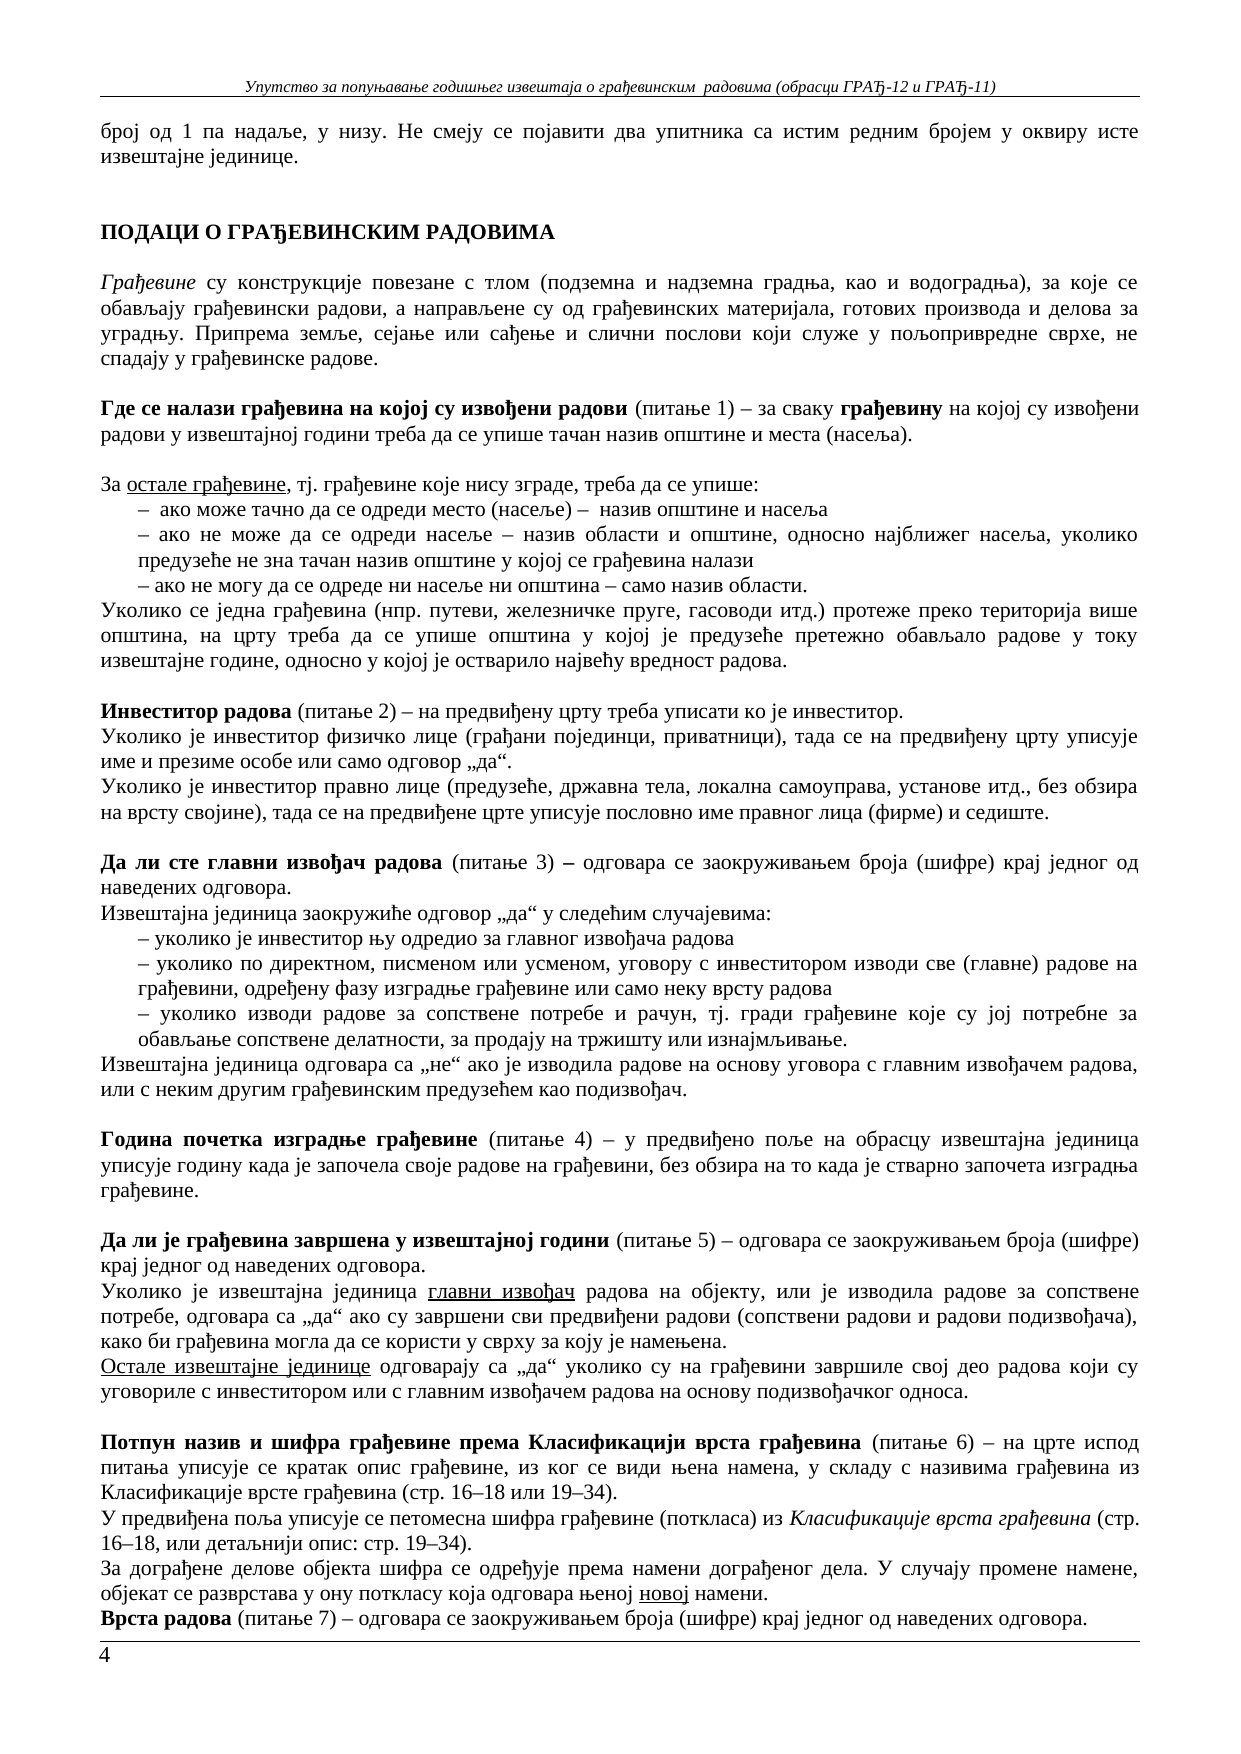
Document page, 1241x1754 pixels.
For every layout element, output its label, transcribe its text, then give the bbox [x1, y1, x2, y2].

text Уколико је инвеститор правно лице (предузеће, државна тела, локална самоуправа, установе итд., без обзира на врсту својине), тада се на предвиђене црте уписује пословно име правног лица (фирме) и седиште. [100, 773, 1140, 824]
text Извештајна јединица заокружиће одговор „да“ у следећим случајевима: [100, 899, 1140, 925]
text – ако може тачно да се одреди место (насеље) – назив општине и насеља [138, 496, 1140, 521]
text Уколико је инвеститор физичко лице (грађани појединци, приватници), тада се на предвиђену црту уписује име и презиме особе или само одговор „да“. [100, 723, 1140, 773]
text Година почетка изградње грађевине (питање 4) – у предвиђено поље на обрасцу извештајна јединица уписује годину када је започела своје радове на грађевини, без обзира на то када је стварно започета изградња грађевине. [100, 1126, 1140, 1202]
text – ако не могу да се одреде ни насеље ни општина – само назив области. [138, 572, 1140, 597]
text Врста радова (питање 7) – одговара се заокруживањем броја (шифре) крај једног од наведених одговора. [100, 1605, 1140, 1631]
text Инвеститор радова (питање 2) – на предвиђену црту треба уписати ко је инвеститор. [100, 698, 1140, 723]
text У предвиђена поља уписује се петомесна шифра грађевине (поткласа) из Класификације врста грађевина (стр. 16–18, или детаљнији опис: стр. 19–34). [100, 1504, 1140, 1555]
text Извештајна јединица одговара са „не“ ако је изводила радове на основу уговора с главним извођачем радова, или с неким другим грађевинским предузећем као подизвођач. [100, 1051, 1140, 1101]
text Уколико се једна грађевина (нпр. путеви, железничке пруге, гасоводи итд.) протеже преко територија више општина, на црту треба да се упише општина у којој је предузеће претежно обављало радове у току извештајне године, односно у којој је остварило највећу вредност радова. [100, 597, 1140, 673]
text – ако не може да се одреди насеље – назив области и општине, односно најближег насеља, уколико предузеће не зна тачан назив општине у којој се грађевина налази [138, 521, 1140, 572]
text ПОДАЦИ О ГРАЂЕВИНСКИМ РАДОВИМА [100, 219, 1140, 244]
text – уколико по директном, писменом или усменом, уговору с инвеститором изводи све (главне) радове на грађевини, одређену фазу изградње грађевине или само неку врсту радова [138, 950, 1140, 1000]
text Да ли је грађевина завршена у извештајној години (питање 5) – одговара се заокруживањем броја (шифре) крај једног од наведених одговора. [100, 1227, 1140, 1278]
text Уколико је извештајна јединица главни извођач радова на објекту, или је изводила радове за сопствене потребе, одговара са „да“ ако су завршени сви предвиђени радови (сопствени радови и радови подизвођача), како би грађевина могла да се користи у сврху за коју је намењена. [100, 1278, 1140, 1353]
text – уколико је инвеститор њу одредио за главног извођача радова [138, 925, 1140, 950]
text Где се налази грађевина на којој су извођени радови (питање 1) – за сваку грађевину на којој су извођени радови у извештајној години треба да се упише тачан назив општине и места (насеља). [100, 395, 1140, 446]
text Грађевине су конструкције повезане с тлом (подземна и надземна градња, као и водоградња), за које се обављају грађевински радови, а направљене су од грађевинских материјала, готових производа и делова за уградњу. Припрема земље, сејање или сађење и слични послови који служе у пољопривредне сврхе, не спадају у грађевинске радове. [100, 269, 1140, 370]
text Потпун назив и шифра грађевине према Класификацији врста грађевина (питање 6) – на црте испод питања уписује се кратак опис грађевине, из ког се види њена намена, у складу с називима грађевина из Класификације врсте грађевина (стр. 16–18 или 19–34). [100, 1429, 1140, 1504]
text Да ли сте главни извођач радова (питање 3) – одговара се заокруживањем броја (шифре) крај једног од наведених одговора. [100, 849, 1140, 899]
text Остале извештајне јединице одговарају са „да“ уколико су на грађевини завршиле свој део радова који су уговориле с инвеститором или с главним извођачем радова на основу подизвођачког односа. [100, 1353, 1140, 1404]
text – уколико изводи радове за сопствене потребе и рачун, тј. гради грађевине које су јој потребне за обављање сопствене делатности, за продају на тржишту или изнајмљивање. [138, 1000, 1140, 1051]
text број од 1 па надаље, у низу. Не смеју се појавити два упитника са истим редним бројем у оквиру исте извештајне јединице. [100, 118, 1140, 168]
text За дограђене делове објекта шифра се одређује према намени дограђеног дела. У случају промене намене, објекат се разврстава у ону поткласу која одговара њеној новој намени. [100, 1555, 1140, 1605]
text За остале грађевине, тј. грађевине које нису зграде, треба да се упише: [100, 471, 1140, 496]
